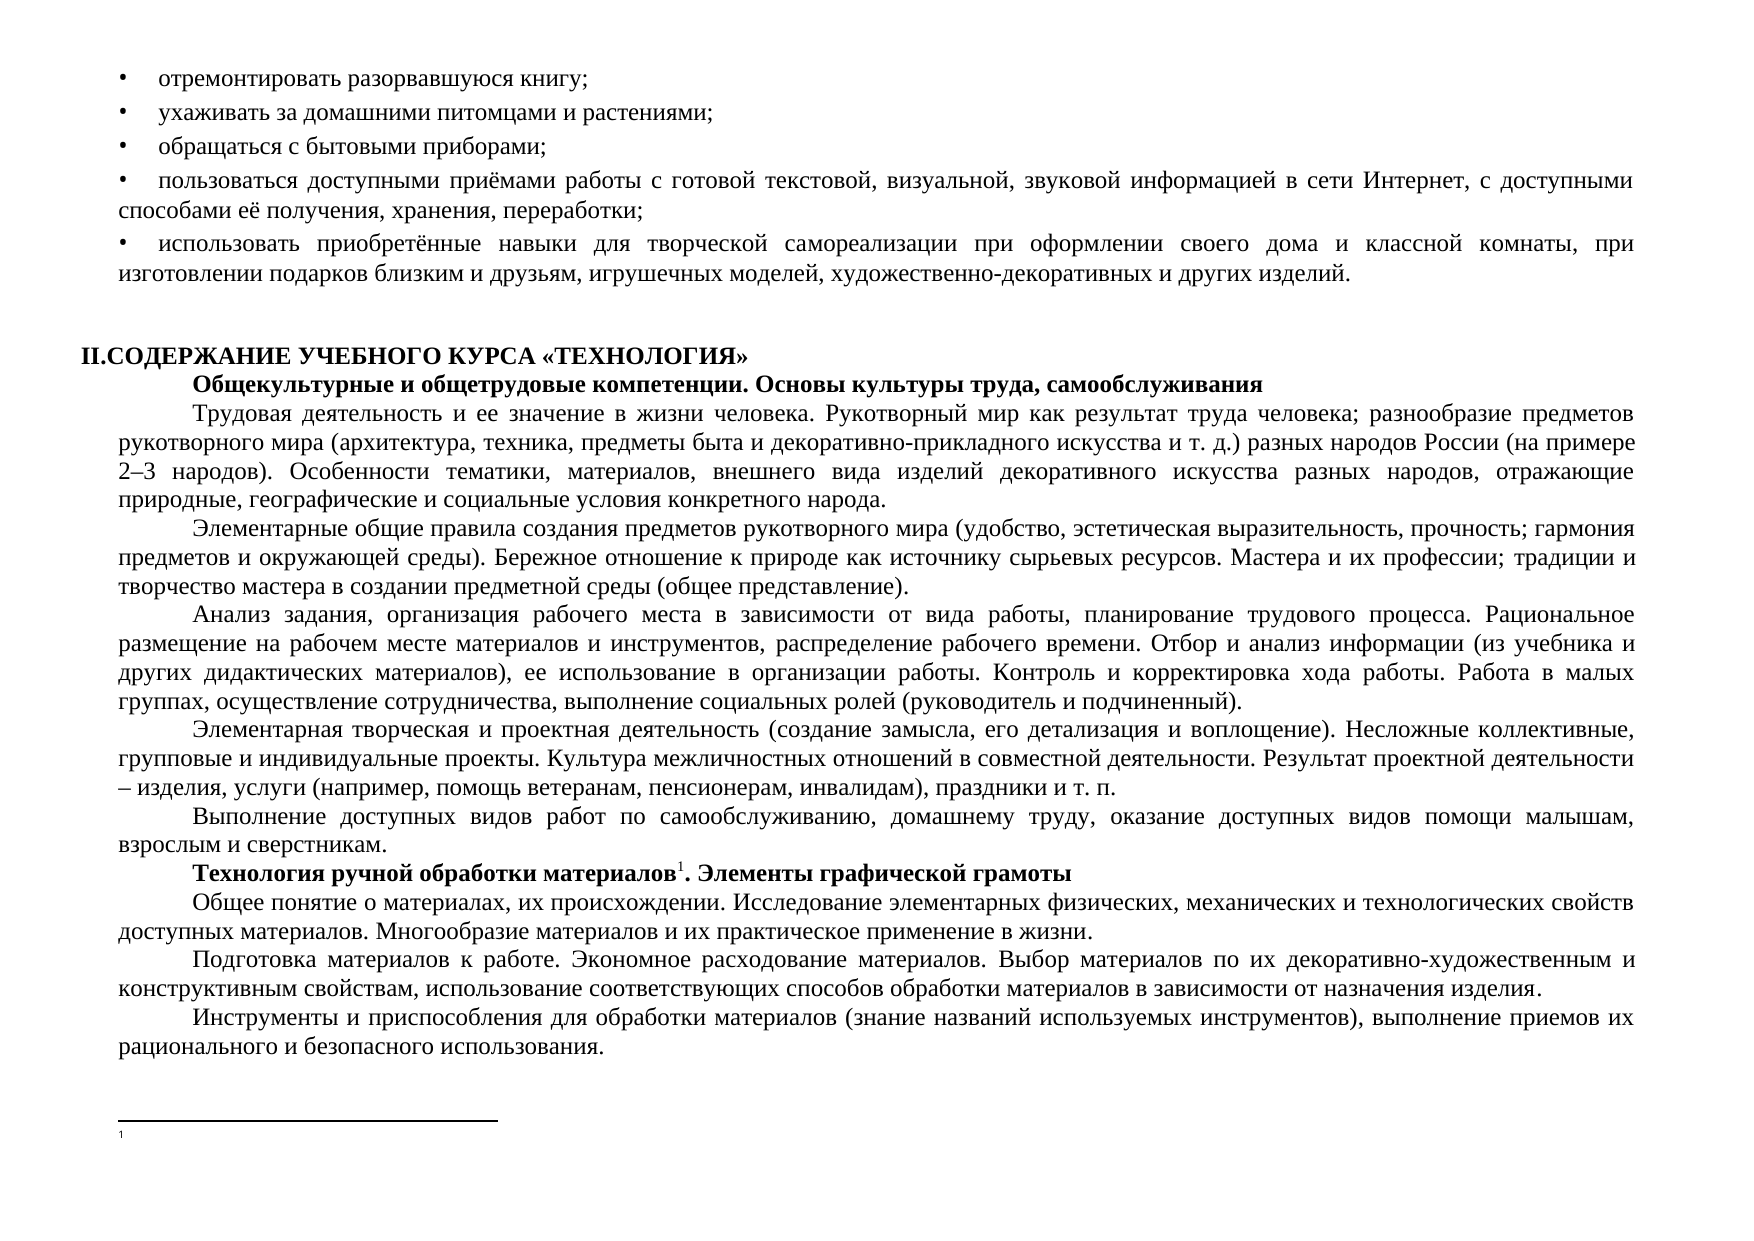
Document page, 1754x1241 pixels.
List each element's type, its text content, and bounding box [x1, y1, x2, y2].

list ухаживать за домашними питомцами и растениями; [118, 93, 1636, 127]
text Общее понятие о материалах, их происхождении. Исследование элементарных физических, механических и технологических свойств доступных материалов. Многообразие материалов и их практическое применение в жизни. [118, 887, 1636, 944]
list обращаться с бытовыми приборами; [118, 127, 1636, 161]
text Выполнение доступных видов работ по самообслуживанию, домашнему труду, оказание доступных видов помощи малышам, взрослым и сверстникам. [118, 801, 1636, 858]
list использовать приобретённые навыки для творческой самореализации при оформлении своего дома и классной комнаты, при изготовлении подарков близким и друзьям, игрушечных моделей, художественно-декоративных и других изделий. [118, 224, 1635, 287]
subtitle II.Содержание учебного курса «ТЕХНОЛОГИЯ» [81, 341, 1684, 369]
text Технология ручной обработки материалов. Элементы графической грамоты [118, 858, 1636, 887]
text Анализ задания, организация рабочего места в зависимости от вида работы, планирование трудового процесса. Рациональное размещение на рабочем месте материалов и инструментов, распределение рабочего времени. Отбор и анализ информации (из учебника и других дидактических материалов), ее использование в организации работы. Контроль и корректировка хода работы. Работа в малых группах, осуществление сотрудничества, выполнение социальных ролей (руководитель и подчиненный). [118, 599, 1636, 714]
text Общекультурные и общетрудовые компетенции. Основы культуры труда, самообслуживания [118, 369, 1636, 398]
text Элементарная творческая и проектная деятельность (создание замысла, его детализация и воплощение). Несложные коллективные, групповые и индивидуальные проекты. Культура межличностных отношений в совместной деятельности. Результат проектной деятельности – изделия, услуги (например, помощь ветеранам, пенсионерам, инвалидам), праздники и т. п. [118, 714, 1636, 801]
text Инструменты и приспособления для обработки материалов (знание названий используемых инструментов), выполнение приемов их рационального и безопасного использования. [118, 1002, 1636, 1059]
list отремонтировать разорвавшуюся книгу; [118, 59, 1636, 93]
text Элементарные общие правила создания предметов рукотворного мира (удобство, эстетическая выразительность, прочность; гармония предметов и окружающей среды). Бережное отношение к природе как источнику сырьевых ресурсов. Мастера и их профессии; традиции и творчество мастера в создании предметной среды (общее представление). [118, 513, 1636, 599]
list пользоваться доступными приёмами работы с готовой текстовой, визуальной, звуковой информацией в сети Интернет, с доступными способами её получения, хранения, переработки; [118, 161, 1635, 224]
text Подготовка материалов к работе. Экономное расходование материалов. Выбор материалов по их декоративно-художественным и конструктивным свойствам, использование соответствующих способов обработки материалов в зависимости от назначения изделия. [118, 944, 1636, 1002]
text Трудовая деятельность и ее значение в жизни человека. Рукотворный мир как результат труда человека; разнообразие предметов рукотворного мира (архитектура, техника, предметы быта и декоративно-прикладного искусства и т. д.) разных народов России (на примере 2–3 народов). Особенности тематики, материалов, внешнего вида изделий декоративного искусства разных народов, отражающие природные, географические и социальные условия конкретного народа. [118, 398, 1636, 513]
